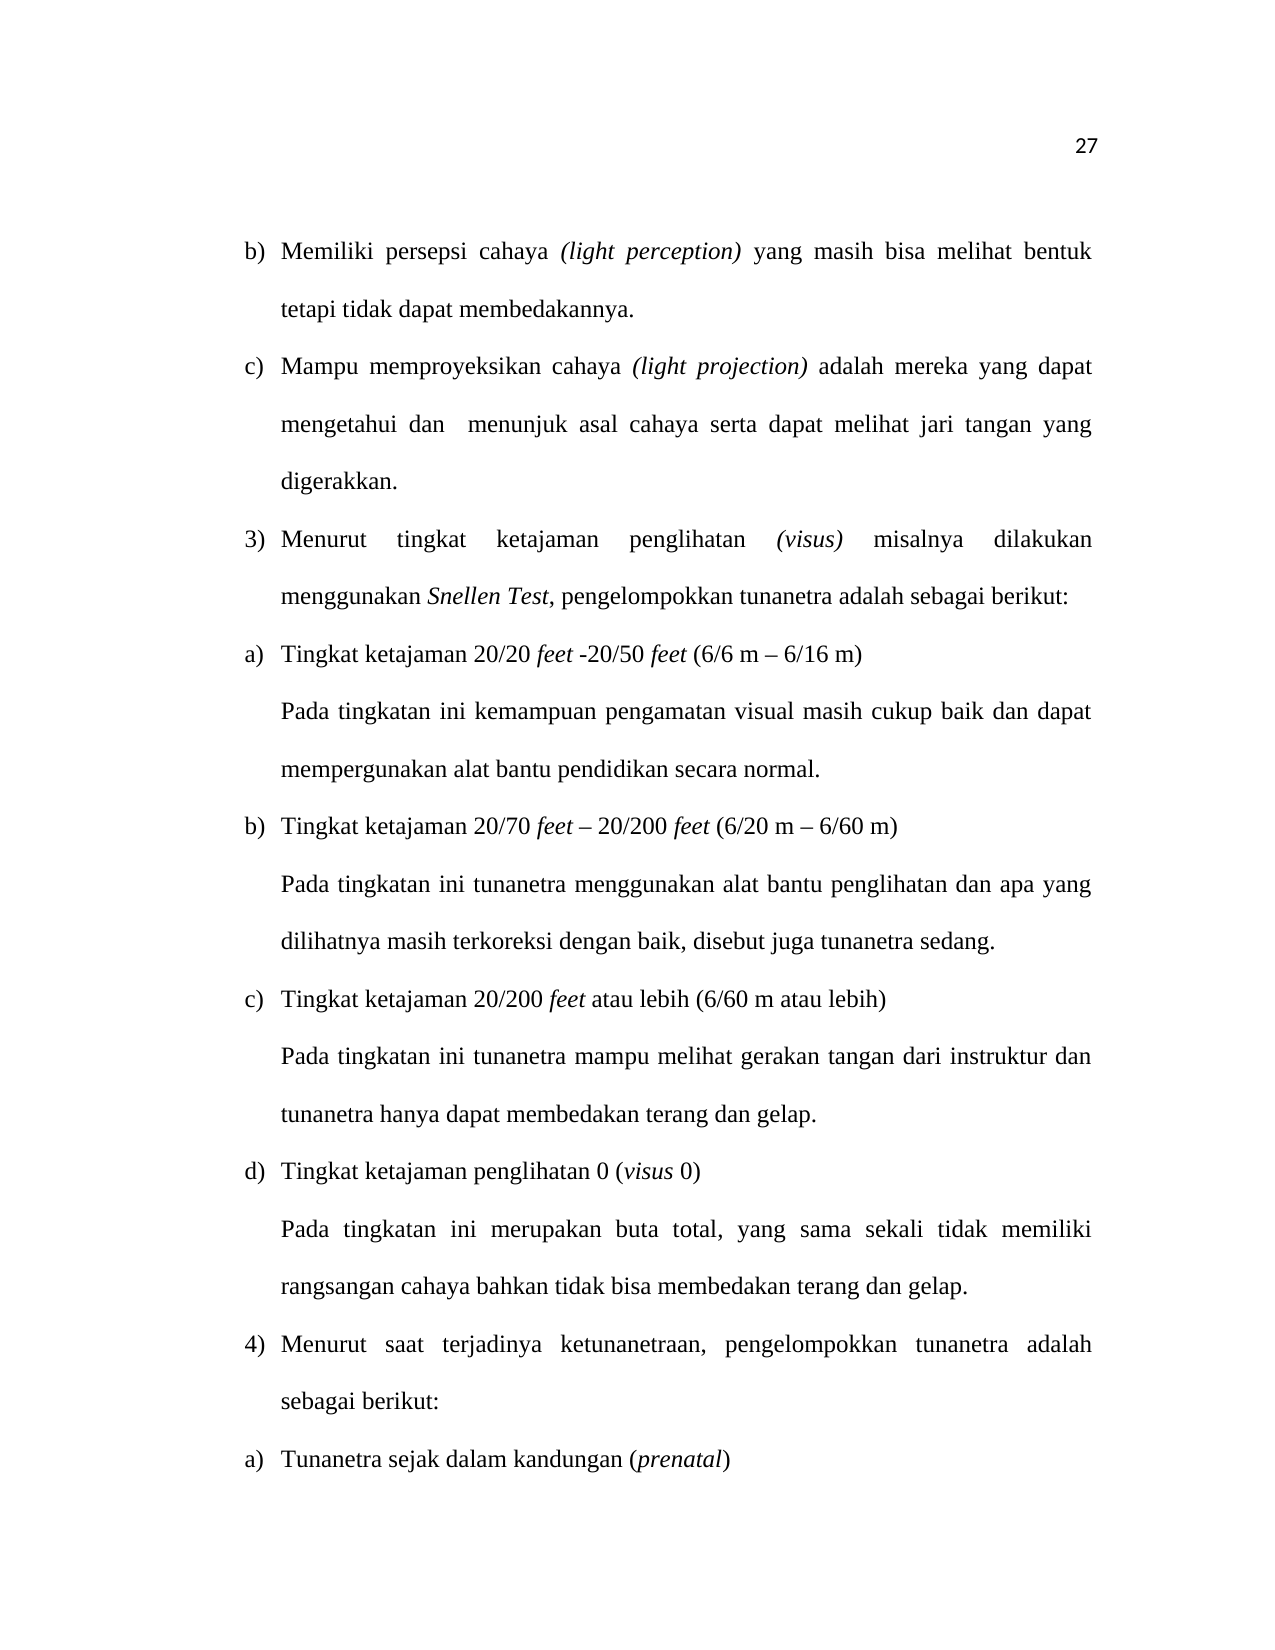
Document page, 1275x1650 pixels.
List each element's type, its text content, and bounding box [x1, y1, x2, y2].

list Menurut tingkat ketajaman penglihatan (visus) misalnya dilakukan menggunakan Snellen Test, pengelompokkan tunanetra adalah sebagai berikut: [244, 524, 1092, 610]
list Tingkat ketajaman penglihatan 0 (visus 0) [244, 1156, 1092, 1185]
list Memiliki persepsi cahaya (light perception) yang masih bisa melihat bentuk tetapi tidak dapat membedakannya. [244, 236, 1092, 322]
list Tingkat ketajaman 20/200 feet atau lebih (6/60 m atau lebih) [244, 984, 1092, 1012]
list Tunanetra sejak dalam kandungan (prenatal) [244, 1444, 1092, 1472]
list Mampu memproyeksikan cahaya (light projection) adalah mereka yang dapat mengetahui dan menunjuk asal cahaya serta dapat melihat jari tangan yang digerakkan. [244, 351, 1092, 495]
list Menurut saat terjadinya ketunanetraan, pengelompokkan tunanetra adalah sebagai berikut: [244, 1329, 1092, 1415]
list Pada tingkatan ini kemampuan pengamatan visual masih cukup baik dan dapat mempergunakan alat bantu pendidikan secara normal. [281, 696, 1092, 782]
list Pada tingkatan ini tunanetra mampu melihat gerakan tangan dari instruktur dan tunanetra hanya dapat membedakan terang dan gelap. [281, 1041, 1092, 1127]
list Tingkat ketajaman 20/20 feet -20/50 feet (6/6 m – 6/16 m) [244, 639, 1092, 667]
list Tingkat ketajaman 20/70 feet – 20/200 feet (6/20 m – 6/60 m) [244, 811, 1092, 840]
list Pada tingkatan ini tunanetra menggunakan alat bantu penglihatan dan apa yang dilihatnya masih terkoreksi dengan baik, disebut juga tunanetra sedang. [281, 869, 1092, 955]
list Pada tingkatan ini merupakan buta total, yang sama sekali tidak memiliki rangsangan cahaya bahkan tidak bisa membedakan terang dan gelap. [281, 1214, 1092, 1300]
